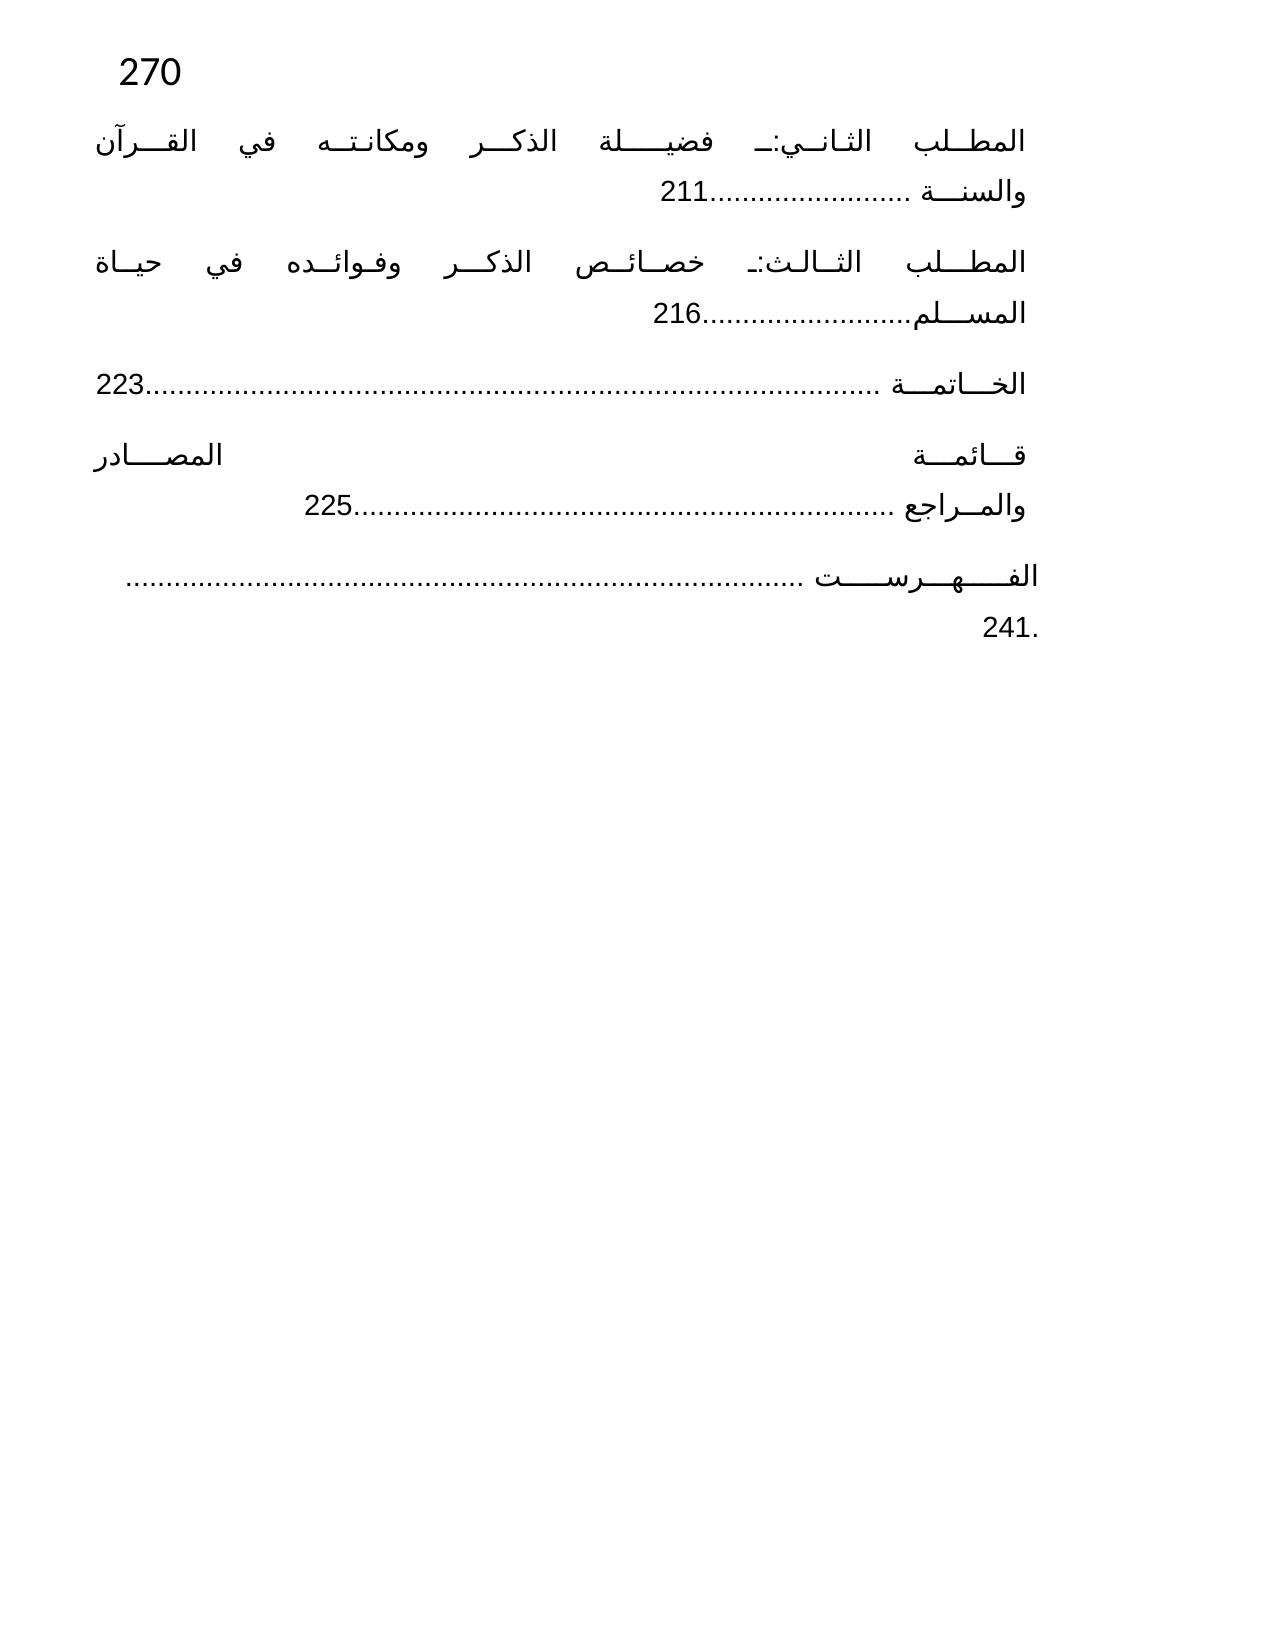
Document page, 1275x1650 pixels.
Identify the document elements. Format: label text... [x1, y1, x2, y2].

text المطــلب الثـانــي:ــ فضيـــــلة الذكـــر ومكانـتــه في القـــرآن والسنـــة .........................211 [94, 124, 1027, 208]
text المطـــلب الثــالـث:ـ خصــائــص الذكـــر وفـوائــده في حيــاة المســـلم..........................216 [94, 245, 1027, 329]
text قـــائمـــة المصــــادر والمــراجع ...................................................................225 [94, 438, 1027, 522]
text الفـــــهـــرســـــت .....................................................................................241 [118, 559, 1039, 643]
text الخـــاتمـــة ...........................................................................................223 [94, 367, 1027, 400]
